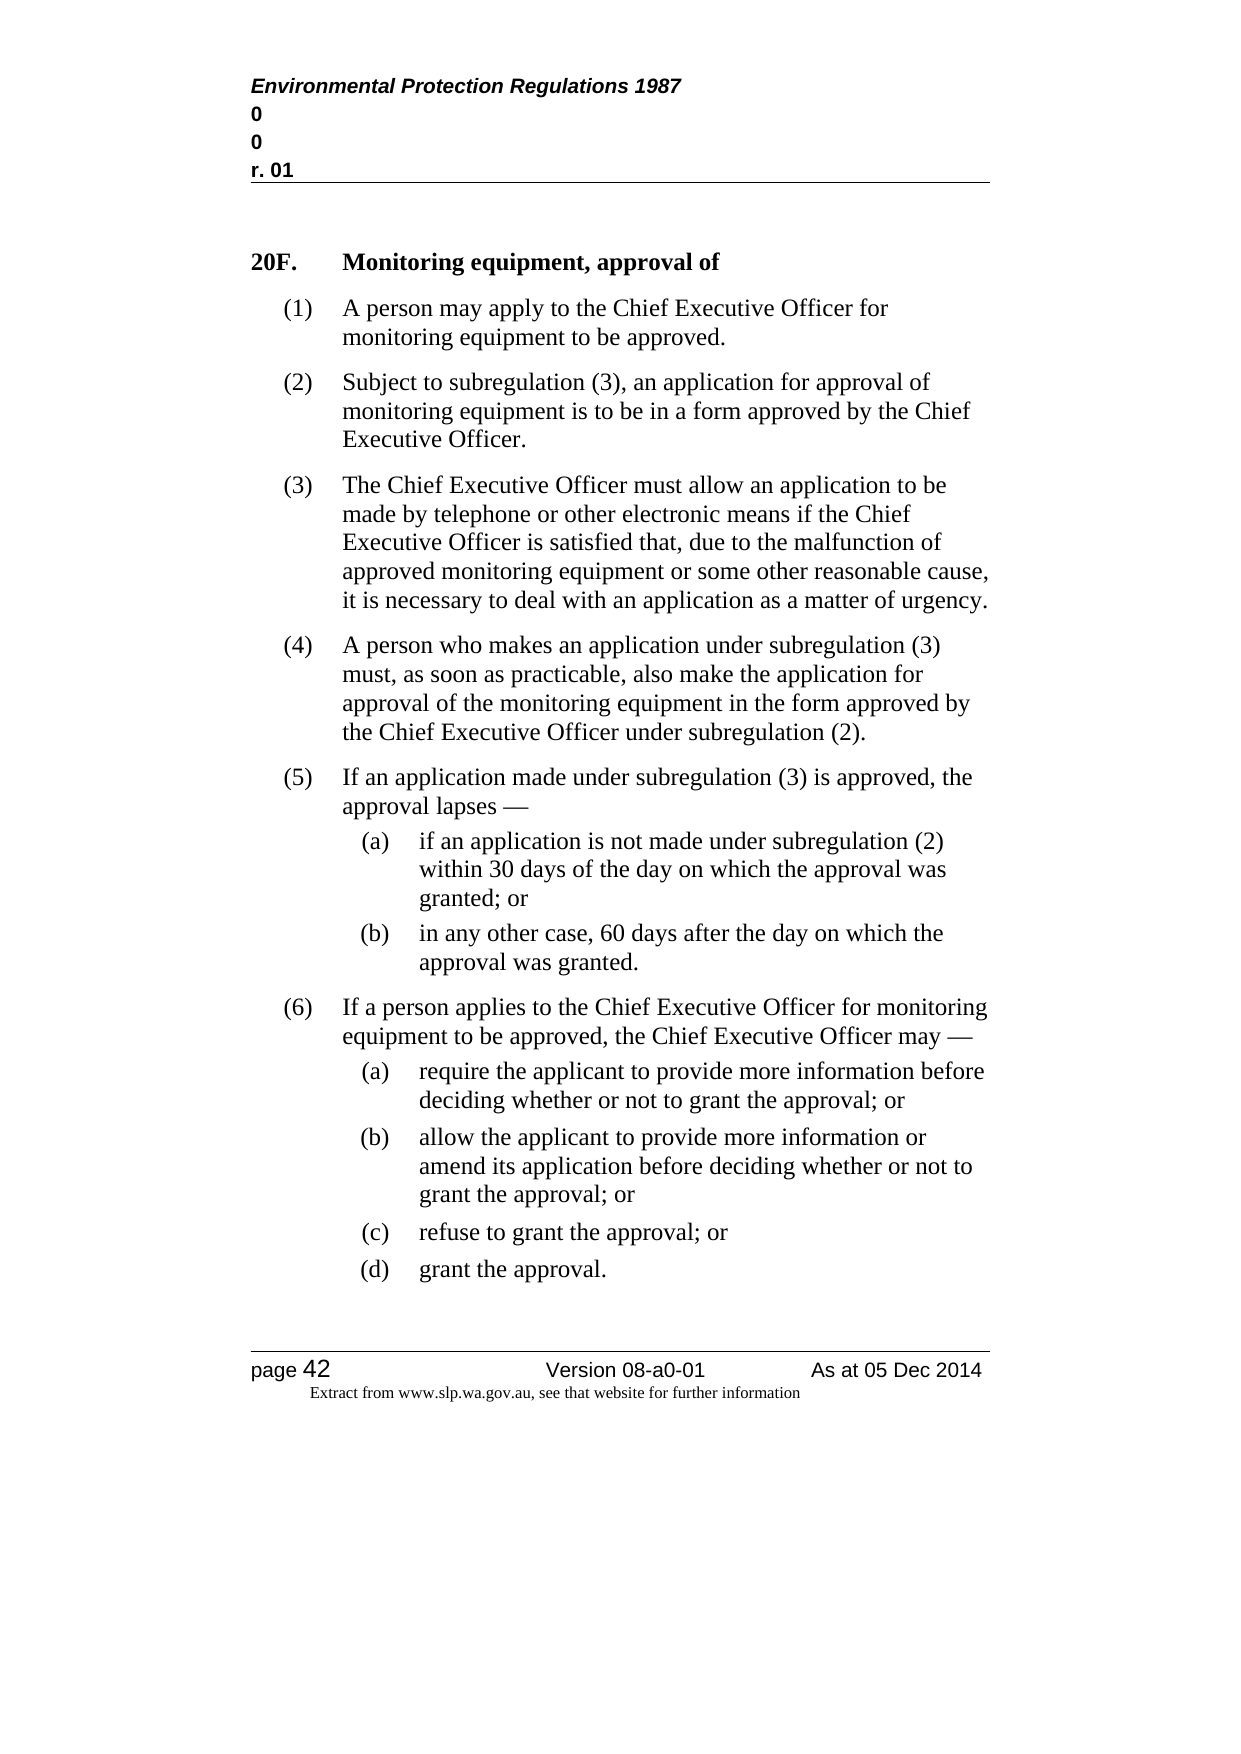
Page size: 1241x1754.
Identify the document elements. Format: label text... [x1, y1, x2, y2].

text (4) A person who makes an application under subregulation (3) must, as soon as practicable, also make the application for approval of the monitoring equipment in the form approved by the Chief Executive Officer under subregulation (2). [251, 630, 990, 745]
text (3) The Chief Executive Officer must allow an application to be made by telephone or other electronic means if the Chief Executive Officer is satisfied that, due to the malfunction of approved monitoring equipment or some other reasonable cause, it is necessary to deal with an application as a matter of urgency. [251, 470, 990, 614]
text (6) If a person applies to the Chief Executive Officer for monitoring equipment to be approved, the Chief Executive Officer may — [251, 992, 990, 1050]
text (c) refuse to grant the approval; or [251, 1217, 990, 1245]
text (1) A person may apply to the Chief Executive Officer for monitoring equipment to be approved. [251, 293, 990, 350]
text (b) allow the applicant to provide more information or amend its application before deciding whether or not to grant the approval; or [251, 1122, 990, 1208]
subtitle 20F. Monitoring equipment, approval of [251, 247, 990, 276]
text (a) require the applicant to provide more information before deciding whether or not to grant the approval; or [251, 1056, 990, 1114]
text (b) in any other case, 60 days after the day on which the approval was granted. [251, 918, 990, 976]
text (d) grant the approval. [251, 1254, 990, 1282]
text (5) If an application made under subregulation (3) is approved, the approval lapses — [251, 762, 990, 819]
text (a) if an application is not made under subregulation (2) within 30 days of the day on which the approval was granted; or [251, 826, 990, 912]
text (2) Subject to subregulation (3), an application for approval of monitoring equipment is to be in a form approved by the Chief Executive Officer. [251, 367, 990, 453]
